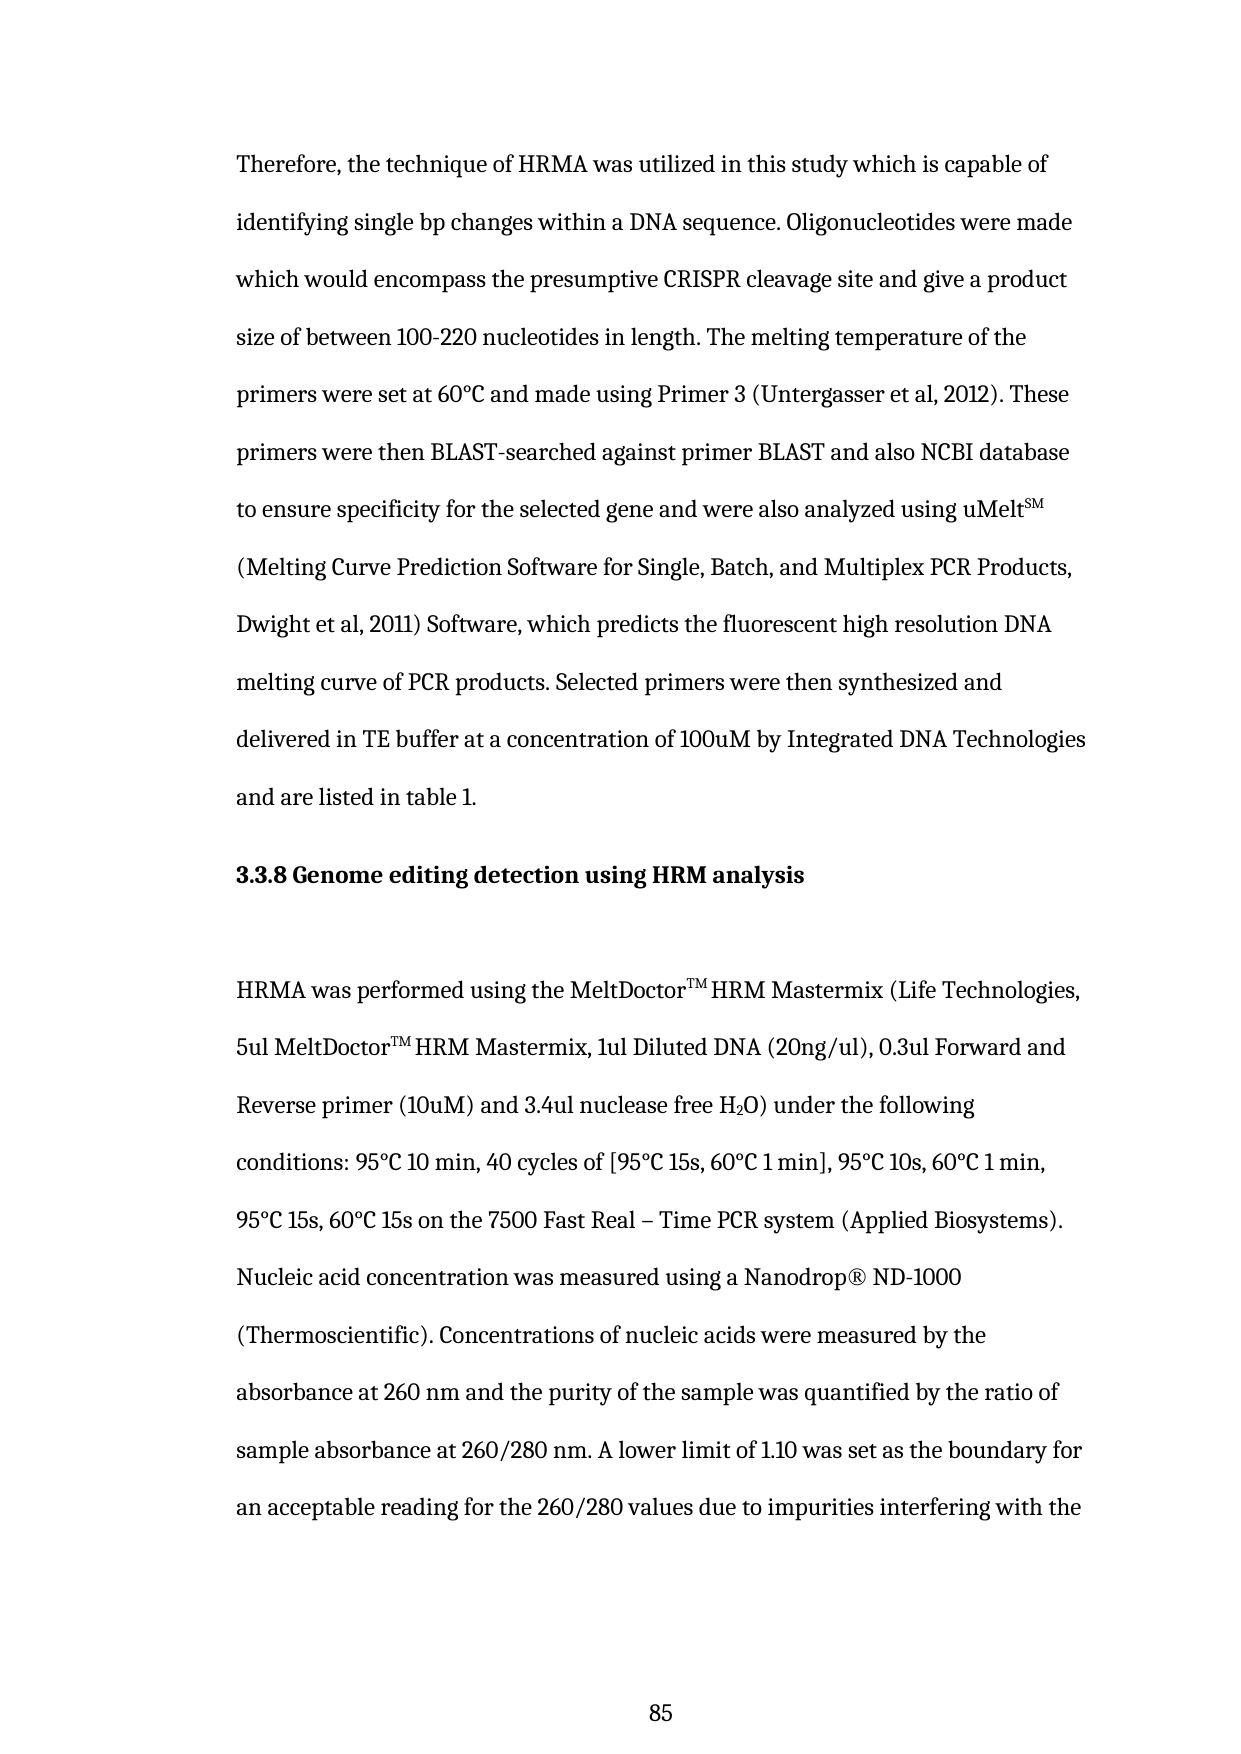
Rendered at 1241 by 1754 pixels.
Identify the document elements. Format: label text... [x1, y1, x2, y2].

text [236, 150, 1090, 811]
subtitle 3.3.8 Genome editing detection using HRM analysis [236, 861, 1090, 889]
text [236, 976, 1090, 1522]
